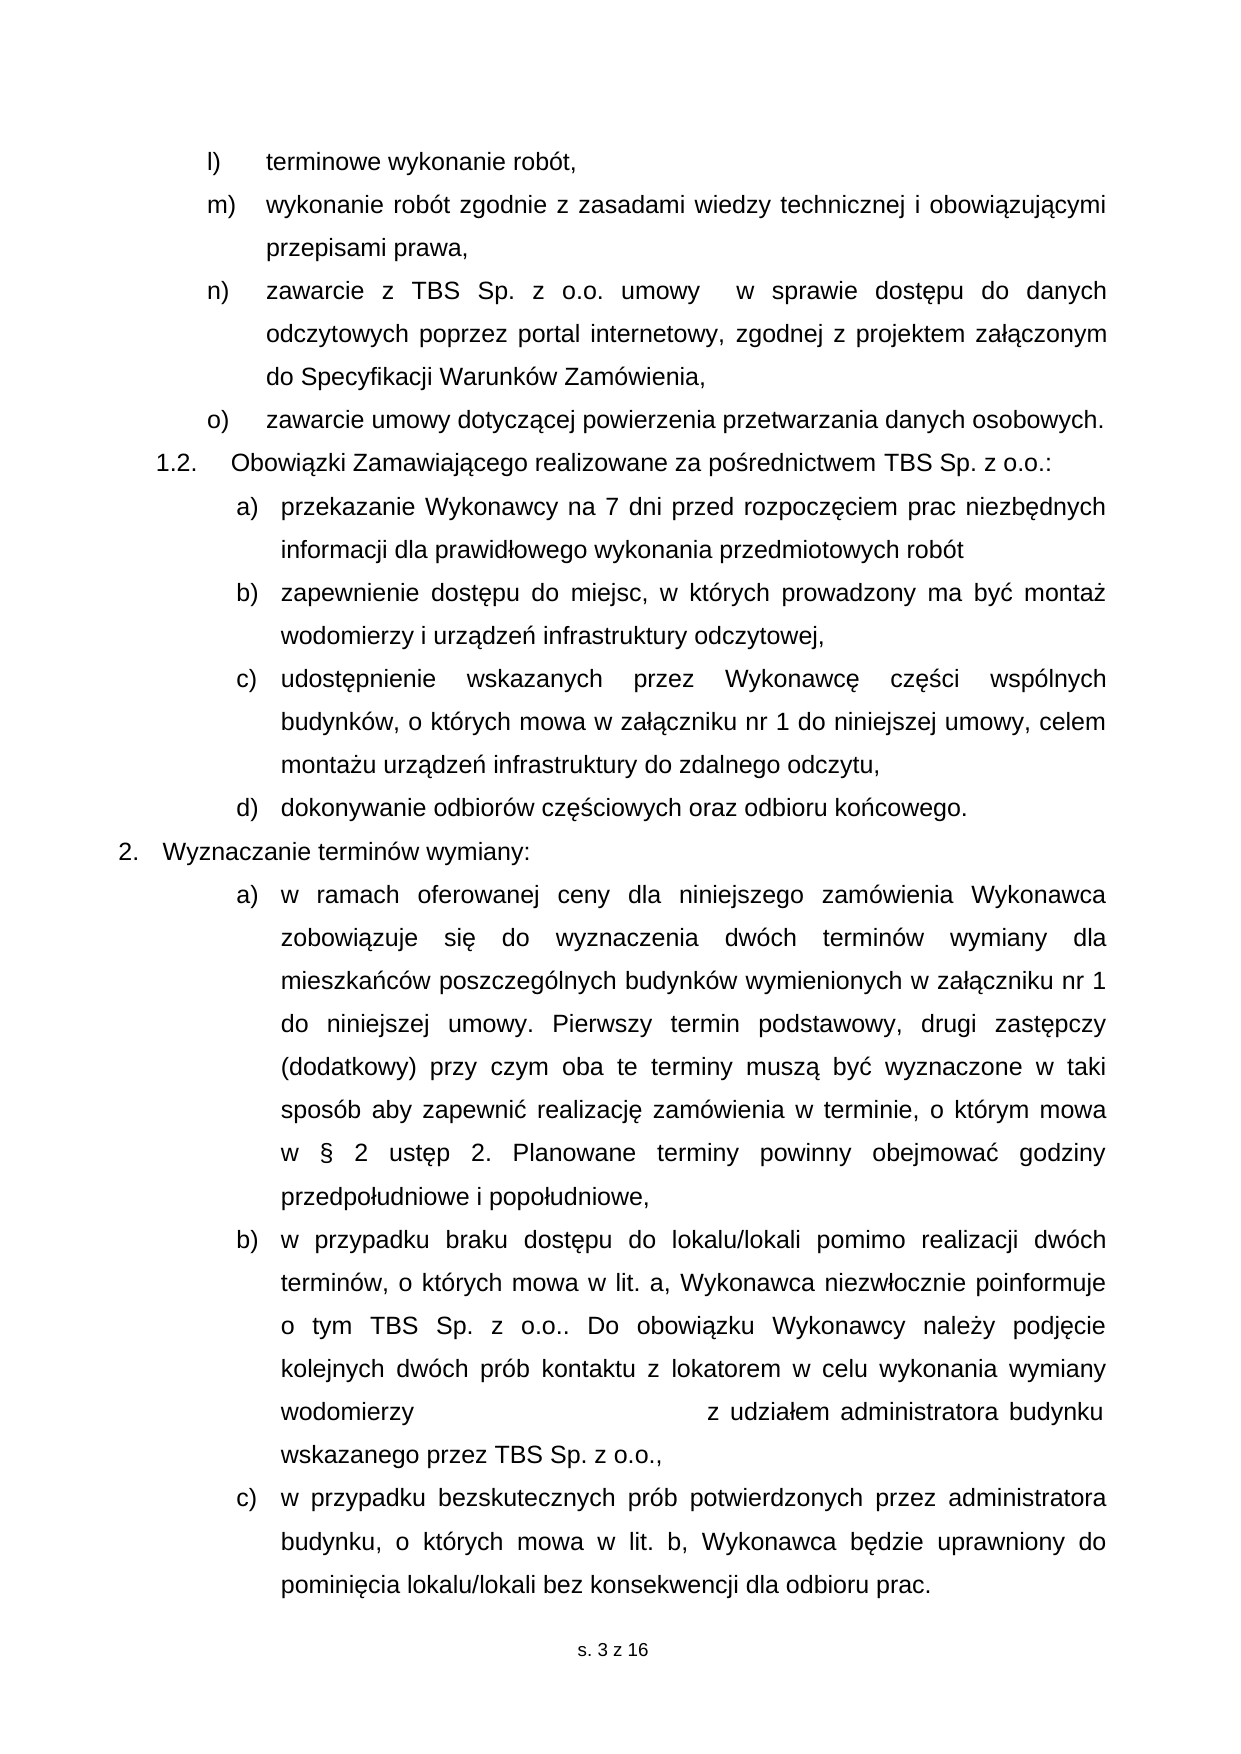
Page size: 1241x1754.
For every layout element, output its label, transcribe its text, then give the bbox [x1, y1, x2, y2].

list Wyznaczanie terminów wymiany: [118, 837, 1107, 865]
list terminowe wykonanie robót, [207, 147, 1107, 175]
list zapewnienie dostępu do miejsc, w których prowadzony ma być montaż wodomierzy i urządzeń infrastruktury odczytowej, [236, 578, 1107, 650]
list w przypadku braku dostępu do lokalu/lokali pomimo realizacji dwóch terminów, o których mowa w lit. a, Wykonawca niezwłocznie poinformuje o tym TBS Sp. z o.o.. Do obowiązku Wykonawcy należy podjęcie kolejnych dwóch prób kontaktu z lokatorem w celu wykonania wymiany wodomierzy z udziałem administratora budynku wskazanego przez TBS Sp. z o.o., [236, 1225, 1107, 1469]
list zawarcie umowy dotyczącej powierzenia przetwarzania danych osobowych. [207, 405, 1107, 434]
list wykonanie robót zgodnie z zasadami wiedzy technicznej i obowiązującymi przepisami prawa, [207, 190, 1107, 262]
list udostępnienie wskazanych przez Wykonawcę części wspólnych budynków, o których mowa w załączniku nr 1 do niniejszej umowy, celem montażu urządzeń infrastruktury do zdalnego odczytu, [236, 664, 1107, 779]
list Obowiązki Zamawiającego realizowane za pośrednictwem TBS Sp. z o.o.: [156, 448, 1107, 477]
list przekazanie Wykonawcy na 7 dni przed rozpoczęciem prac niezbędnych informacji dla prawidłowego wykonania przedmiotowych robót [236, 492, 1107, 563]
list w przypadku bezskutecznych prób potwierdzonych przez administratora budynku, o których mowa w lit. b, Wykonawca będzie uprawniony do pominięcia lokalu/lokali bez konsekwencji dla odbioru prac. [236, 1483, 1107, 1598]
list dokonywanie odbiorów częściowych oraz odbioru końcowego. [236, 793, 1107, 822]
list w ramach oferowanej ceny dla niniejszego zamówienia Wykonawca zobowiązuje się do wyznaczenia dwóch terminów wymiany dla mieszkańców poszczególnych budynków wymienionych w załączniku nr 1 do niniejszej umowy. Pierwszy termin podstawowy, drugi zastępczy (dodatkowy) przy czym oba te terminy muszą być wyznaczone w taki sposób aby zapewnić realizację zamówienia w terminie, o którym mowa w § 2 ustęp 2. Planowane terminy powinny obejmować godziny przedpołudniowe i popołudniowe, [236, 880, 1107, 1210]
list zawarcie z TBS Sp. z o.o. umowy w sprawie dostępu do danych odczytowych poprzez portal internetowy, zgodnej z projektem załączonym do Specyfikacji Warunków Zamówienia, [207, 276, 1107, 391]
